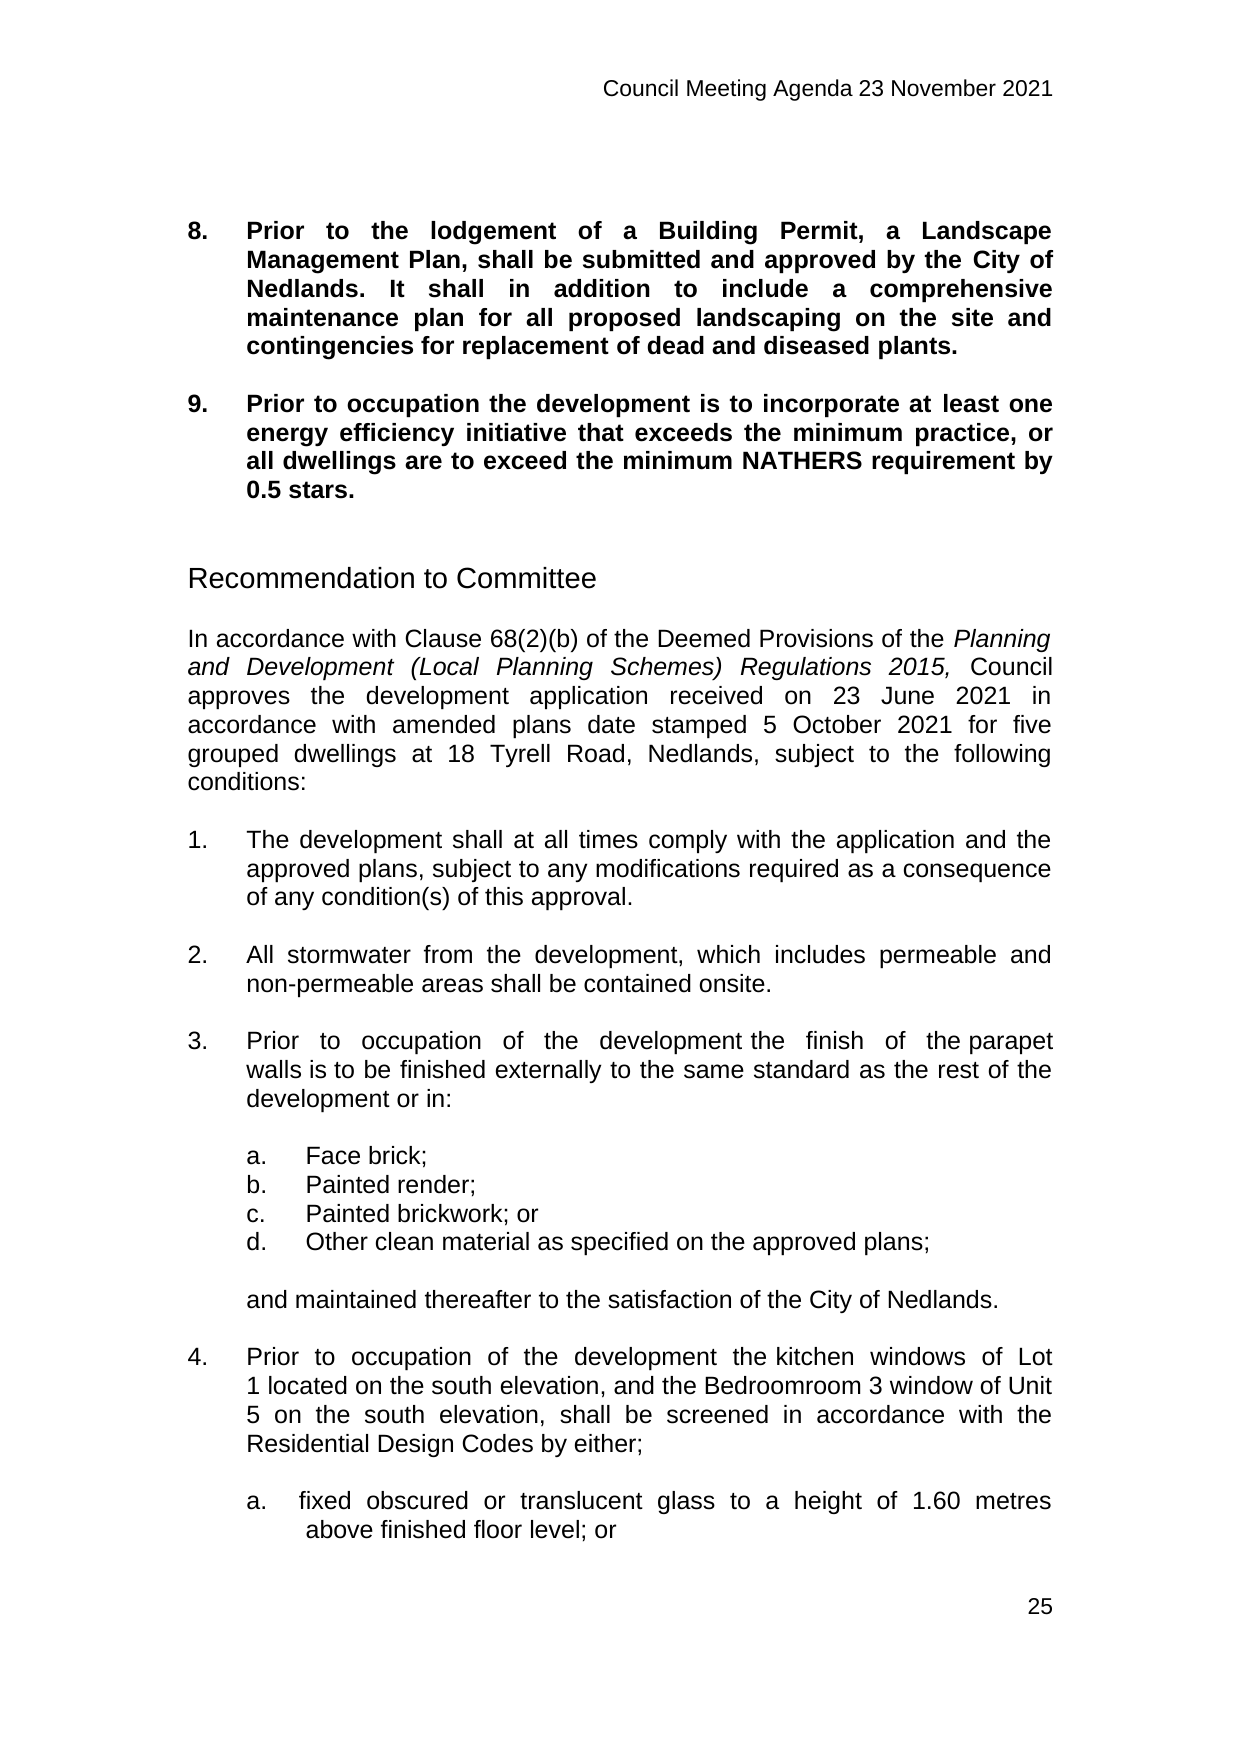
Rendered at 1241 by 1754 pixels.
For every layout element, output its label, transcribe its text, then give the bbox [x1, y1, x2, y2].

list Painted brickwork; or [246, 1199, 1053, 1227]
list Painted render; [246, 1170, 1053, 1199]
text In accordance with Clause 68(2)(b) of the Deemed Provisions of the Planning and Development (Local Planning Schemes) Regulations 2015, Council approves the development application received on 23 June 2021 in accordance with amended plans date stamped 5 October 2021 for five grouped dwellings at 18 Tyrell Road, Nedlands, subject to the following conditions: [187, 624, 1053, 796]
list All stormwater from the development, which includes permeable and non-permeable areas shall be contained onsite. [187, 940, 1053, 997]
text and maintained thereafter to the satisfaction of the City of Nedlands. [246, 1285, 1053, 1314]
list Face brick; [246, 1141, 1053, 1170]
list Other clean material as specified on the approved plans; [246, 1227, 1053, 1256]
text Recommendation to Committee [187, 561, 1053, 595]
list The development shall at all times comply with the application and the approved plans, subject to any modifications required as a consequence of any condition(s) of this approval. [187, 825, 1053, 911]
list Prior to occupation of the development the finish of the parapet walls is to be finished externally to the same standard as the rest of the development or in: [187, 1026, 1053, 1112]
list Prior to occupation of the development the kitchen windows of Lot 1 located on the south elevation, and the Bedroomroom 3 window of Unit 5 on the south elevation, shall be screened in accordance with the Residential Design Codes by either; [187, 1342, 1053, 1457]
list Prior to occupation the development is to incorporate at least one energy efficiency initiative that exceeds the minimum practice, or all dwellings are to exceed the minimum NATHERS requirement by 0.5 stars. [187, 389, 1053, 504]
list Prior to the lodgement of a Building Permit, a Landscape Management Plan, shall be submitted and approved by the City of Nedlands. It shall in addition to include a comprehensive maintenance plan for all proposed landscaping on the site and contingencies for replacement of dead and diseased plants. [187, 216, 1053, 360]
list fixed obscured or translucent glass to a height of 1.60 metres above finished floor level; or [246, 1486, 1053, 1544]
